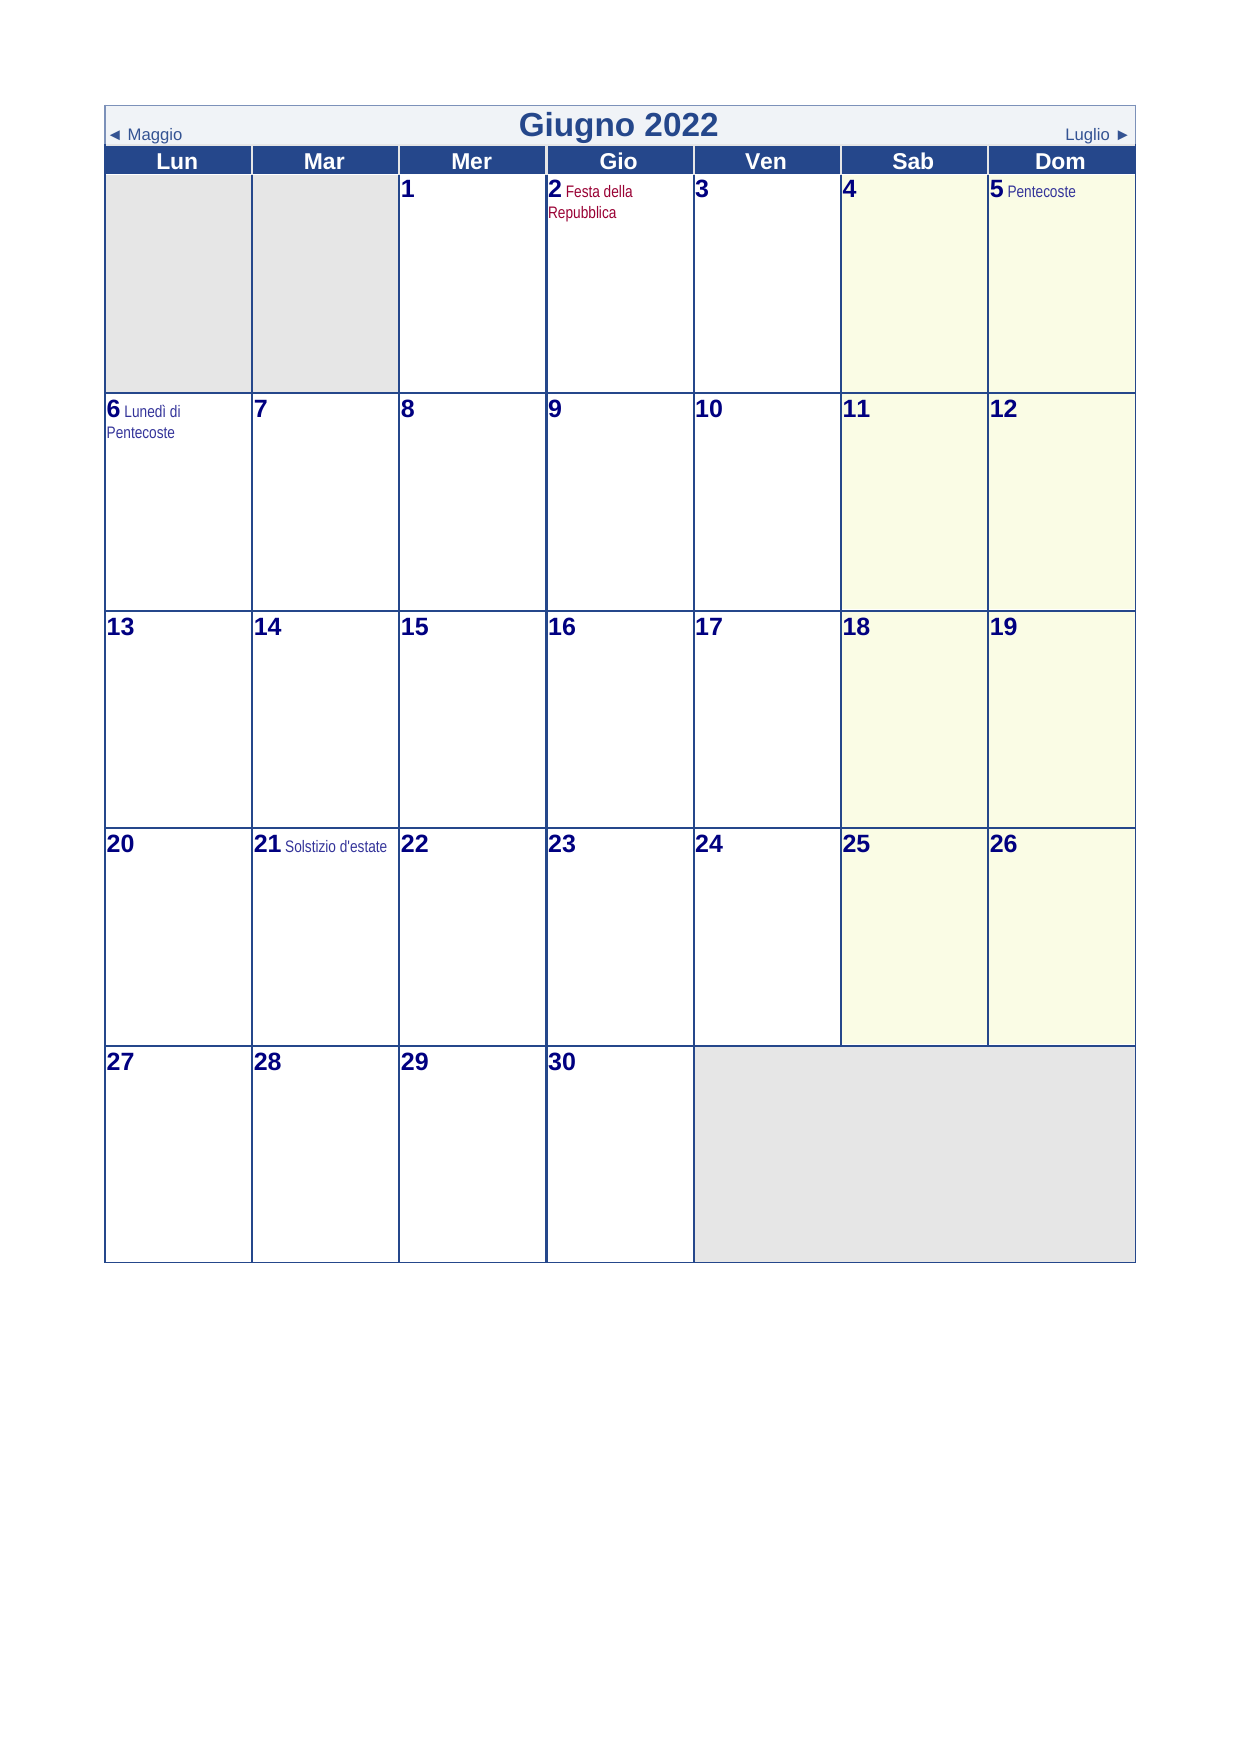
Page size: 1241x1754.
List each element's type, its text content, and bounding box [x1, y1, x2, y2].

table_header ◄ Maggio [106, 106, 252, 144]
table_cell 6 Lunedì di Pentecoste [106, 394, 251, 609]
table_cell 30 [548, 1047, 693, 1262]
table_cell Sab [842, 146, 987, 174]
table_cell 4 [842, 175, 987, 392]
table_cell Mar [253, 146, 398, 174]
table_cell Mer [400, 146, 545, 174]
table_cell 27 [106, 1047, 251, 1262]
table_cell [253, 175, 398, 392]
table_cell 15 [400, 612, 545, 827]
table_cell 22 [400, 829, 545, 1044]
table_cell 17 [695, 612, 840, 827]
table_cell 14 [253, 612, 398, 827]
table_cell Gio [548, 146, 693, 174]
table_cell 29 [400, 1047, 545, 1262]
table_cell 16 [548, 612, 693, 827]
table_cell 11 [842, 394, 987, 609]
table_cell Lun [106, 146, 251, 174]
table_cell 28 [253, 1047, 398, 1262]
table_cell 26 [989, 829, 1135, 1044]
table_cell Dom [989, 146, 1135, 174]
table_cell 21 Solstizio d'estate [253, 829, 398, 1044]
table_cell 3 [695, 175, 840, 392]
table_cell 5 Pentecoste [989, 175, 1135, 392]
table_cell 20 [106, 829, 251, 1044]
table_cell 7 [253, 394, 398, 609]
table_cell 24 [695, 829, 840, 1044]
table_header Luglio ► [988, 106, 1135, 144]
table_cell 23 [548, 829, 693, 1044]
table_header Giugno 2022 [252, 106, 988, 144]
table_cell 19 [989, 612, 1135, 827]
table_cell 13 [106, 612, 251, 827]
table_cell 12 [989, 394, 1135, 609]
table_cell 25 [842, 829, 987, 1044]
table_cell 10 [695, 394, 840, 609]
table_cell [106, 175, 251, 392]
table_cell 18 [842, 612, 987, 827]
table_cell 8 [400, 394, 545, 609]
table_cell Ven [695, 146, 840, 174]
table_cell 9 [548, 394, 693, 609]
table_cell 2 Festa della Repubblica [548, 175, 693, 392]
table_cell [695, 1047, 1135, 1262]
table_cell 1 [400, 175, 545, 392]
